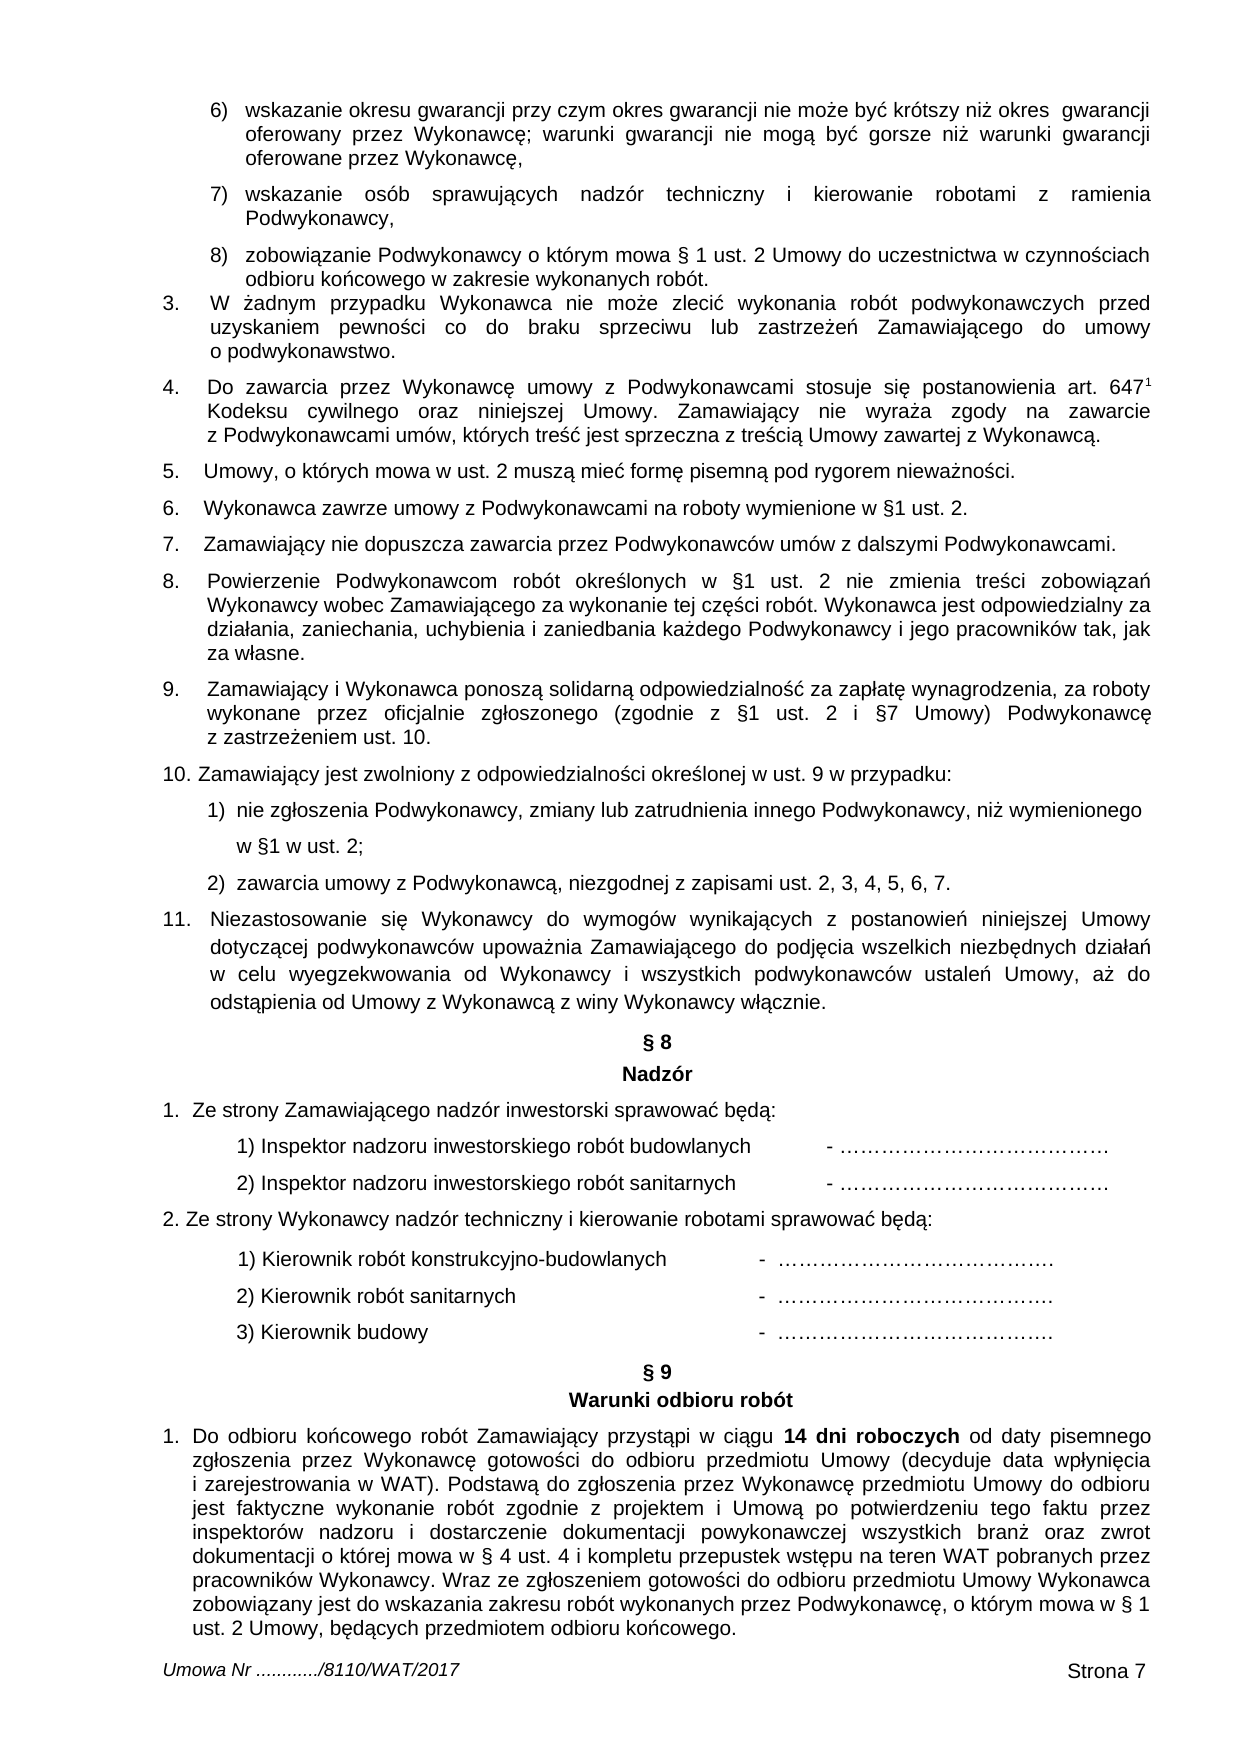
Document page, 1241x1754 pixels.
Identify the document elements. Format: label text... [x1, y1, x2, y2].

list Zamawiający nie dopuszcza zawarcia przez Podwykonawców umów z dalszymi Podwykonawcami. [162, 532, 1152, 556]
text 3) Kierownik budowy - …………………………………. [162, 1320, 1152, 1344]
list Zamawiający jest zwolniony z odpowiedzialności określonej w ust. 9 w przypadku: [162, 761, 1152, 785]
list Wykonawca zawrze umowy z Podwykonawcami na roboty wymienione w §1 ust. 2. [162, 496, 1152, 520]
list nie zgłoszenia Podwykonawcy, zmiany lub zatrudnienia innego Podwykonawcy, niż wymienionego [207, 798, 1152, 822]
text w §1 w ust. 2; [236, 834, 1152, 858]
list zobowiązanie Podwykonawcy o którym mowa § 1 ust. 2 Umowy do uczestnictwa w czynnościach odbioru końcowego w zakresie wykonanych robót. [210, 243, 1152, 291]
text Nadzór [162, 1061, 1152, 1085]
list Umowy, o których mowa w ust. 2 muszą mieć formę pisemną pod rygorem nieważności. [162, 459, 1152, 483]
list W żadnym przypadku Wykonawca nie może zlecić wykonania robót podwykonawczych przed uzyskaniem pewności co do braku sprzeciwu lub zastrzeżeń Zamawiającego do umowy o podwykonawstwo. [162, 291, 1152, 362]
list zawarcia umowy z Podwykonawcą, niezgodnej z zapisami ust. 2, 3, 4, 5, 6, 7. [207, 871, 1152, 895]
text 2) Inspektor nadzoru inwestorskiego robót sanitarnych - ………………………………… [236, 1171, 1152, 1195]
text 8 [162, 1030, 1152, 1054]
list Ze strony Zamawiającego nadzór inwestorski sprawować będą: [162, 1098, 1152, 1122]
list Powierzenie Podwykonawcom robót określonych w §1 ust. 2 nie zmienia treści zobowiązań Wykonawcy wobec Zamawiającego za wykonanie tej części robót. Wykonawca jest odpowiedzialny za działania, zaniechania, uchybienia i zaniedbania każdego Podwykonawcy i jego pracowników tak, jak za własne. [162, 569, 1152, 664]
list wskazanie okresu gwarancji przy czym okres gwarancji nie może być krótszy niż okres gwarancji oferowany przez Wykonawcę; warunki gwarancji nie mogą być gorsze niż warunki gwarancji oferowane przez Wykonawcę, [210, 98, 1152, 170]
text 1) Kierownik robót konstrukcyjno-budowlanych - …………………………………. [162, 1247, 1152, 1271]
text 2. Ze strony Wykonawcy nadzór techniczny i kierowanie robotami sprawować będą: [162, 1207, 1152, 1231]
list Niezastosowanie się Wykonawcy do wymogów wynikających z postanowień niniejszej Umowy dotyczącej podwykonawców upoważnia Zamawiającego do podjęcia wszelkich niezbędnych działań w celu wyegzekwowania od Wykonawcy i wszystkich podwykonawców ustaleń Umowy, aż do odstąpienia od Umowy z Wykonawcą z winy Wykonawcy włącznie. [162, 907, 1152, 1014]
text 9 [162, 1360, 1152, 1384]
list Do zawarcia przez Wykonawcę umowy z Podwykonawcami stosuje się postanowienia art. 6471 Kodeksu cywilnego oraz niniejszej Umowy. Zamawiający nie wyraża zgody na zawarcie z Podwykonawcami umów, których treść jest sprzeczna z treścią Umowy zawartej z Wykonawcą. [162, 375, 1152, 447]
list Zamawiający i Wykonawca ponoszą solidarną odpowiedzialność za zapłatę wynagrodzenia, za roboty wykonane przez oficjalnie zgłoszonego (zgodnie z §1 ust. 2 i §7 Umowy) Podwykonawcę z zastrzeżeniem ust. 10. [162, 677, 1152, 749]
list Do odbioru końcowego robót Zamawiający przystąpi w ciągu 14 dni roboczych od daty pisemnego zgłoszenia przez Wykonawcę gotowości do odbioru przedmiotu Umowy (decyduje data wpłynięcia i zarejestrowania w WAT). Podstawą do zgłoszenia przez Wykonawcę przedmiotu Umowy do odbioru jest faktyczne wykonanie robót zgodnie z projektem i Umową po potwierdzeniu tego faktu przez inspektorów nadzoru i dostarczenie dokumentacji powykonawczej wszystkich branż oraz zwrot dokumentacji o której mowa w 4 ust. 4 i kompletu przepustek wstępu na teren WAT pobranych przez pracowników Wykonawcy. Wraz ze zgłoszeniem gotowości do odbioru przedmiotu Umowy Wykonawca zobowiązany jest do wskazania zakresu robót wykonanych przez Podwykonawcę, o którym mowa w § 1 ust. 2 Umowy, będących przedmiotem odbioru końcowego. [162, 1424, 1152, 1640]
list wskazanie osób sprawujących nadzór techniczny i kierowanie robotami z ramienia Podwykonawcy, [210, 182, 1152, 230]
text 1) Inspektor nadzoru inwestorskiego robót budowlanych - ………………………………… [236, 1134, 1152, 1158]
text Warunki odbioru robót [210, 1388, 1152, 1412]
text 2) Kierownik robót sanitarnych - …………………………………. [162, 1284, 1152, 1308]
